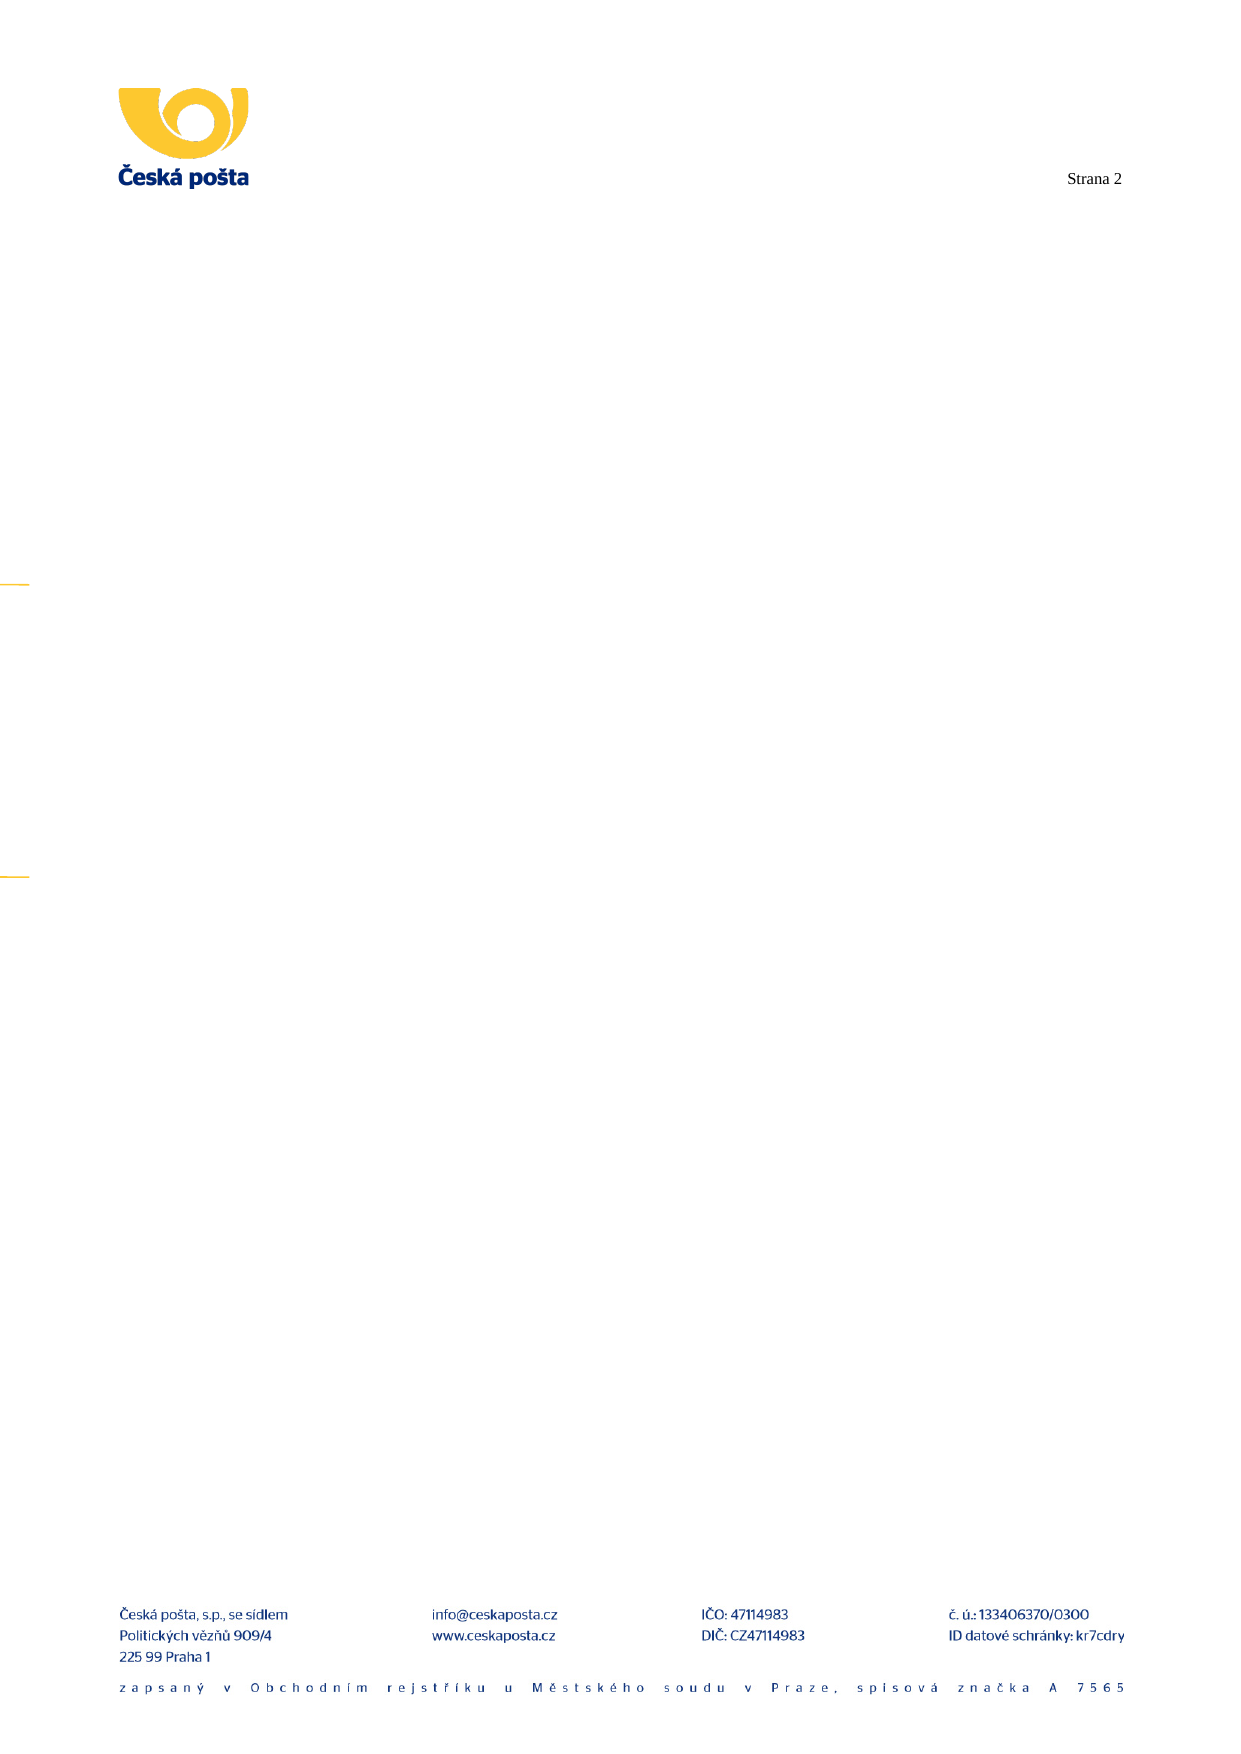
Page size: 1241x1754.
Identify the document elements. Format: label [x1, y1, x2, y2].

picture [119, 1606, 1124, 1695]
picture [118, 88, 249, 189]
